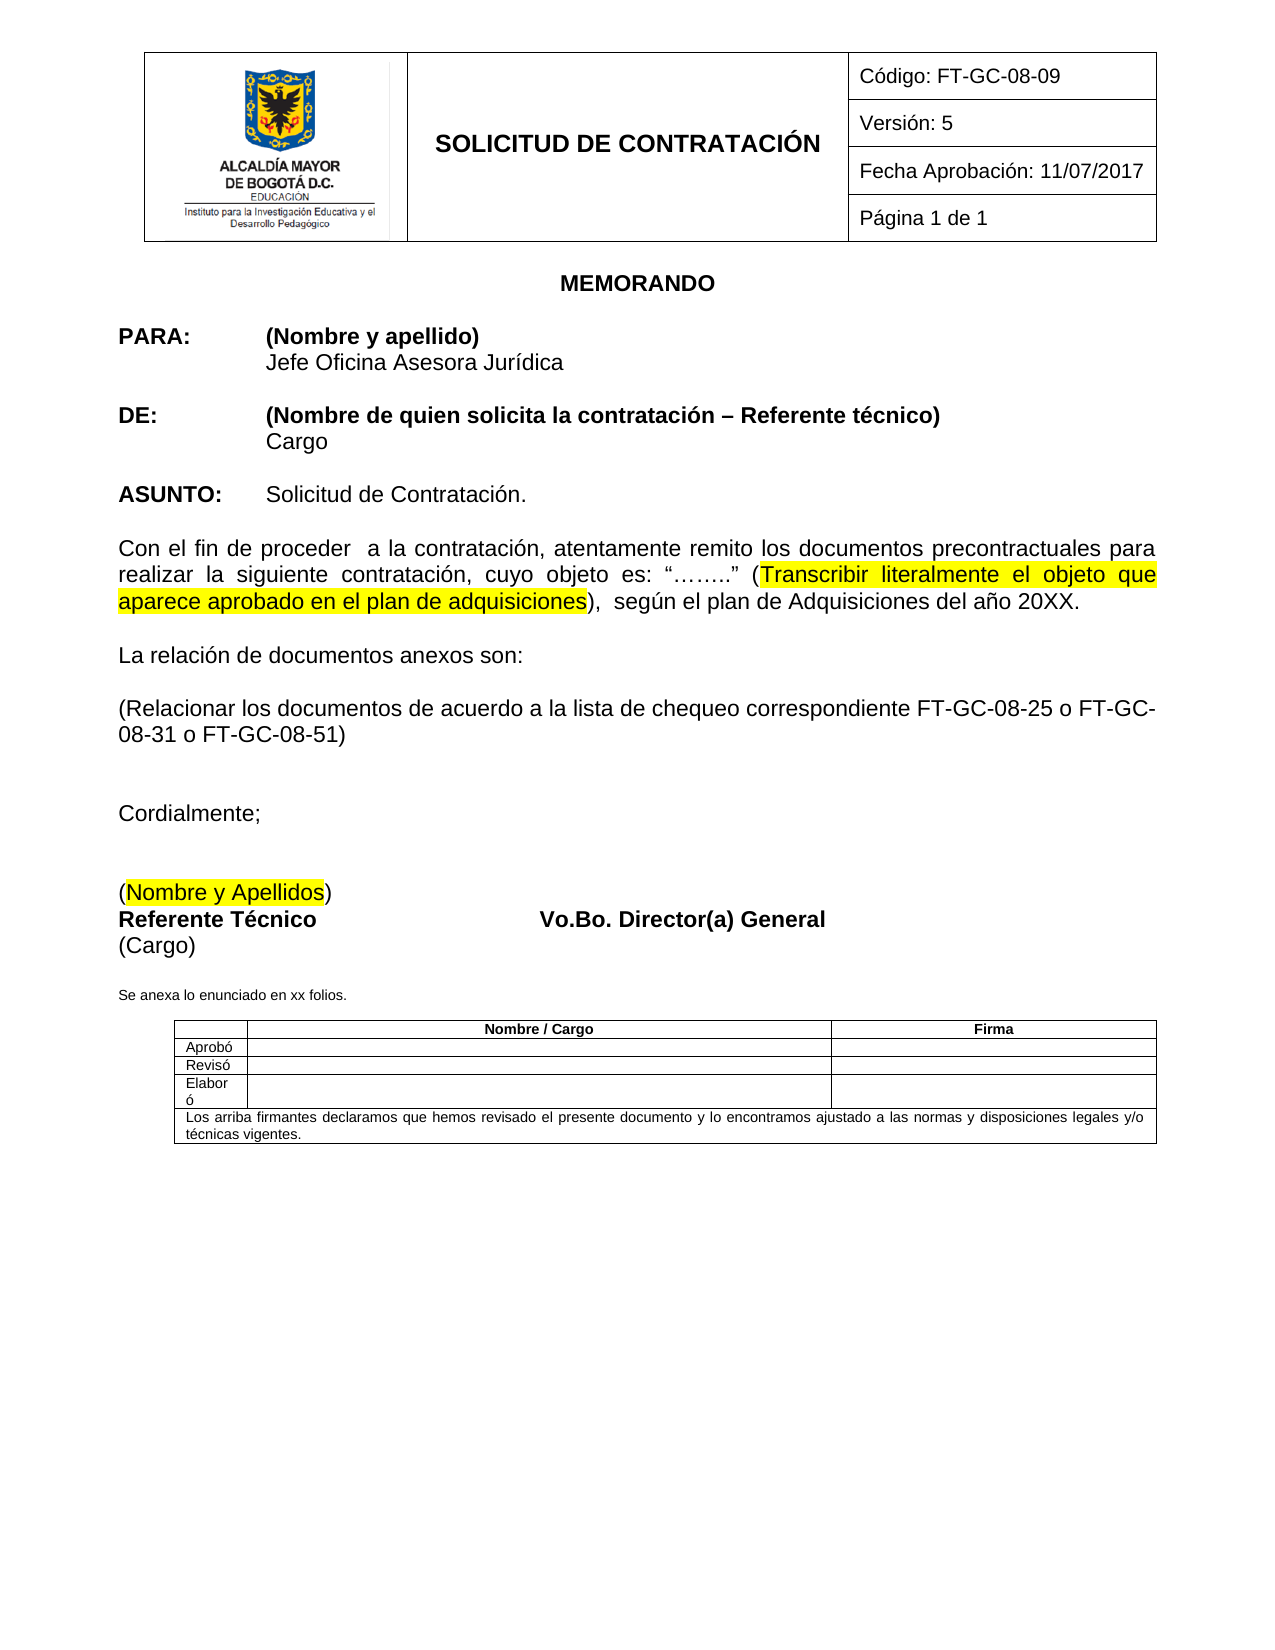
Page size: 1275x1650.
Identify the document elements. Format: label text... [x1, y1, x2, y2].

table_cell [832, 1039, 1156, 1056]
text Cargo [118, 428, 1157, 454]
text Jefe Oficina Asesora Jurídica [192, 349, 1157, 375]
table_cell [248, 1057, 831, 1073]
table_cell Los arriba firmantes declaramos que hemos revisado el presente documento y lo encontramos ajustado a las normas y disposiciones legales y/o técnicas vigentes. [175, 1109, 1156, 1143]
text Con el fin de proceder a la contratación, atentamente remito los documentos precontractuales para realizar la siguiente contratación, cuyo objeto es: “……..” (Transcribir literalmente el objeto que aparece aprobado en el plan de adquisiciones), según el plan de Adquisiciones del año 20XX. [118, 535, 1157, 614]
table_cell [832, 1075, 1156, 1108]
text (Cargo) [118, 932, 1157, 958]
table_header Firma [832, 1021, 1156, 1038]
table_cell Aprobó [175, 1039, 247, 1056]
table_header [175, 1021, 247, 1038]
table_cell [832, 1057, 1156, 1073]
picture [165, 61, 390, 241]
text MEMORANDO [118, 270, 1157, 296]
text (Nombre y Apellidos) [324, 879, 1157, 906]
table_cell [248, 1075, 831, 1108]
table_cell Elaboró [175, 1075, 247, 1108]
text (Relacionar los documentos de acuerdo a la lista de chequeo correspondiente FT-GC-08-25 o FT-GC-08-31 o FT-GC-08-51) [118, 695, 1157, 748]
text Se anexa lo enunciado en xx folios. [118, 986, 1157, 1003]
table_cell [248, 1039, 831, 1056]
table_header Nombre / Cargo [248, 1021, 831, 1038]
text La relación de documentos anexos son: [118, 642, 1157, 668]
text Referente Técnico Vo.Bo. Director(a) General [118, 906, 1157, 932]
text Cordialmente; [118, 800, 1157, 827]
text PARA: (Nombre y apellido) [118, 323, 1157, 349]
text DE: (Nombre de quien solicita la contratación – Referente técnico) [118, 402, 1157, 428]
text ASUNTO: Solicitud de Contratación. [118, 481, 1157, 507]
table_cell Revisó [175, 1057, 247, 1073]
